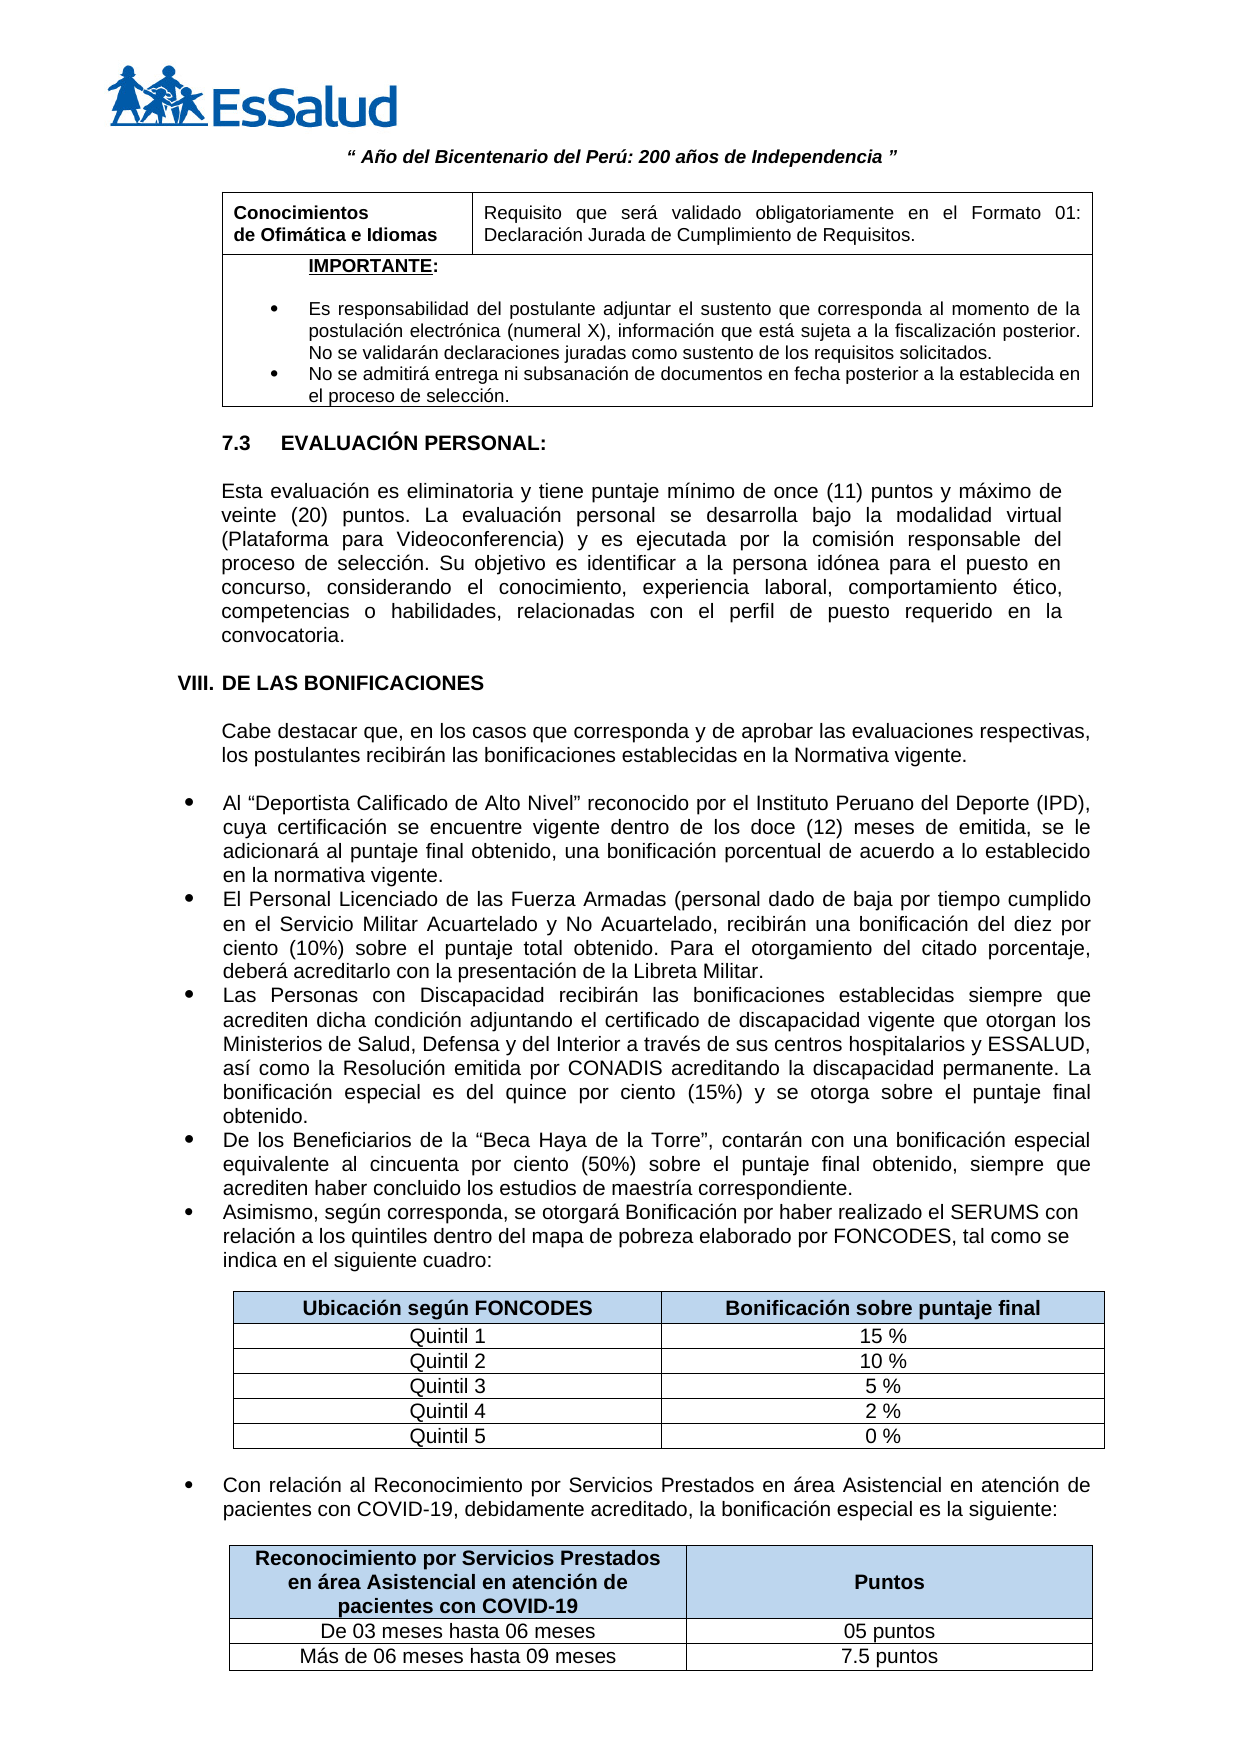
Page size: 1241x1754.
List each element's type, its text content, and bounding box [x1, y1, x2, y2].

list DE LAS BONIFICACIONES [177, 671, 1092, 695]
table_cell 05 puntos [687, 1619, 1092, 1643]
table_cell Quintil 5 [234, 1424, 661, 1448]
table_cell Quintil 4 [234, 1399, 661, 1423]
table_cell 7.5 puntos [687, 1644, 1092, 1670]
list EVALUACIÓN PERSONAL: [185, 431, 1063, 455]
table_header Ubicación según FONCODES [234, 1292, 661, 1323]
list Con relación al Reconocimiento por Servicios Prestados en área Asistencial en atención de pacientes con COVID-19, debidamente acreditado, la bonificación especial es la siguiente: [185, 1473, 1092, 1521]
table_cell Requisito que será validado obligatoriamente en el Formato 01: Declaración Jurada de Cumplimiento de Requisitos. [473, 193, 1092, 254]
table_header Bonificación sobre puntaje final [662, 1292, 1104, 1323]
picture [82, 33, 426, 157]
table_cell De 03 meses hasta 06 meses [230, 1619, 686, 1643]
text Esta evaluación es eliminatoria y tiene puntaje mínimo de once (11) puntos y máximo de veinte (20) puntos. La evaluación personal se desarrolla bajo la modalidad virtual (Plataforma para Videoconferencia) y es ejecutada por la comisión responsable del proceso de selección. Su objetivo es identificar a la persona idónea para el puesto en concurso, considerando el conocimiento, experiencia laboral, comportamiento ético, competencias o habilidades, relacionadas con el perfil de puesto requerido en la convocatoria. [221, 479, 1063, 647]
list Asimismo, según corresponda, se otorgará Bonificación por haber realizado el SERUMS con relación a los quintiles dentro del mapa de pobreza elaborado por FONCODES, tal como se indica en el siguiente cuadro: [185, 1200, 1092, 1272]
list El Personal Licenciado de las Fuerza Armadas (personal dado de baja por tiempo cumplido en el Servicio Militar Acuartelado y No Acuartelado, recibirán una bonificación del diez por ciento (10%) sobre el puntaje total obtenido. Para el otorgamiento del citado porcentaje, deberá acreditarlo con la presentación de la Libreta Militar. [185, 887, 1092, 983]
text Cabe destacar que, en los casos que corresponda y de aprobar las evaluaciones respectivas, los postulantes recibirán las bonificaciones establecidas en la Normativa vigente. [221, 719, 1092, 767]
table_cell 2 % [662, 1399, 1104, 1423]
list Las Personas con Discapacidad recibirán las bonificaciones establecidas siempre que acrediten dicha condición adjuntando el certificado de discapacidad vigente que otorgan los Ministerios de Salud, Defensa y del Interior a través de sus centros hospitalarios y ESSALUD, así como la Resolución emitida por CONADIS acreditando la discapacidad permanente. La bonificación especial es del quince por ciento (15%) y se otorga sobre el puntaje final obtenido. [185, 983, 1092, 1128]
table_cell Más de 06 meses hasta 09 meses [230, 1644, 686, 1670]
table_cell 10 % [662, 1349, 1104, 1373]
table_cell Quintil 3 [234, 1374, 661, 1398]
table_cell Conocimientos de Ofimática e Idiomas [223, 193, 472, 254]
table_cell 5 % [662, 1374, 1104, 1398]
list De los Beneficiarios de la “Beca Haya de la Torre”, contarán con una bonificación especial equivalente al cincuenta por ciento (50%) sobre el puntaje final obtenido, siempre que acrediten haber concluido los estudios de maestría correspondiente. [185, 1128, 1092, 1200]
table_header Reconocimiento por Servicios Prestados en área Asistencial en atención de pacientes con COVID-19 [230, 1546, 686, 1618]
table_cell IMPORTANTE: Es responsabilidad del postulante adjuntar el sustento que corresponda al momento de la postulación electrónica (numeral X), información que está sujeta a la fiscalización posterior. No se validarán declaraciones juradas como sustento de los requisitos solicitados. No se admitirá entrega ni subsanación de documentos en fecha posterior a la establecida en el proceso de selección. [223, 255, 1092, 406]
table_cell 0 % [662, 1424, 1104, 1448]
table_header Puntos [687, 1546, 1092, 1618]
table_cell Quintil 1 [234, 1324, 661, 1348]
table_cell Quintil 2 [234, 1349, 661, 1373]
list Al “Deportista Calificado de Alto Nivel” reconocido por el Instituto Peruano del Deporte (IPD), cuya certificación se encuentre vigente dentro de los doce (12) meses de emitida, se le adicionará al puntaje final obtenido, una bonificación porcentual de acuerdo a lo establecido en la normativa vigente. [185, 791, 1092, 887]
table_cell 15 % [662, 1324, 1104, 1348]
